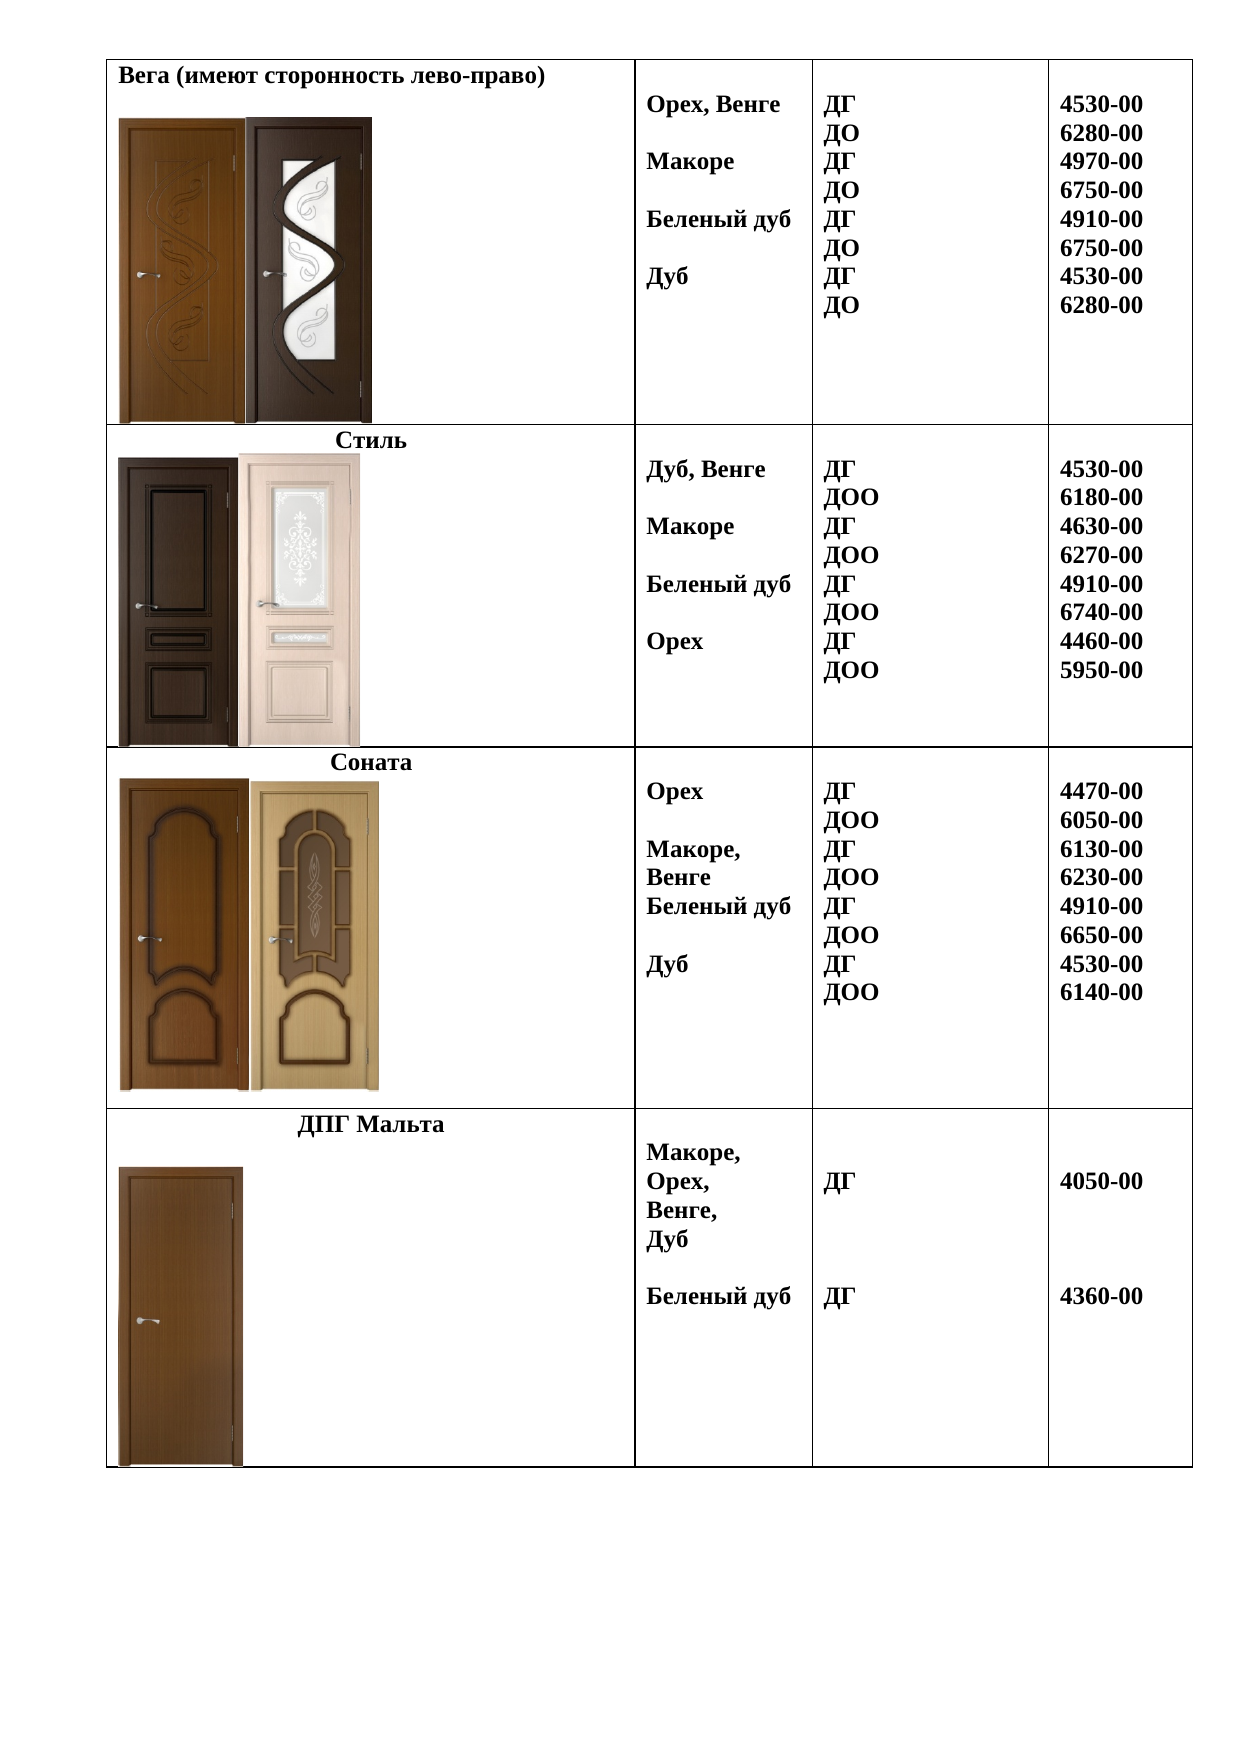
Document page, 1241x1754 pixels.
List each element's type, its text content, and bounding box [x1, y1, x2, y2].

table_cell 4470-00 6050-00 6130-00 6230-00 4910-00 6650-00 4530-00 6140-00 [1049, 748, 1192, 1108]
table_cell 4050-00 4360-00 [1049, 1109, 1192, 1466]
table_cell Макоре, Орех, Венге, Дуб Беленый дуб [636, 1109, 812, 1466]
table_cell ДГ ДГ [813, 1109, 1048, 1466]
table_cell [107, 60, 634, 424]
picture [118, 117, 372, 424]
table_cell Дуб, Венге Макоре Беленый дуб Орех [636, 425, 812, 746]
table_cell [636, 60, 812, 424]
picture [118, 776, 379, 1092]
table_cell Стиль [107, 425, 634, 746]
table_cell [1049, 60, 1192, 424]
table_cell ДГ ДОО ДГ ДОО ДГ ДОО ДГ ДОО [813, 748, 1048, 1108]
table_cell Соната [107, 748, 634, 1108]
picture [118, 1166, 244, 1467]
picture [118, 453, 361, 747]
table_cell Орех Макоре, Венге Беленый дуб Дуб [636, 748, 812, 1108]
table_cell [813, 60, 1048, 424]
table_cell 4530-00 6180-00 4630-00 6270-00 4910-00 6740-00 4460-00 5950-00 [1049, 425, 1192, 746]
table_cell ДГ ДОО ДГ ДОО ДГ ДОО ДГ ДОО [813, 425, 1048, 746]
table_cell ДПГ Мальта [107, 1109, 634, 1466]
